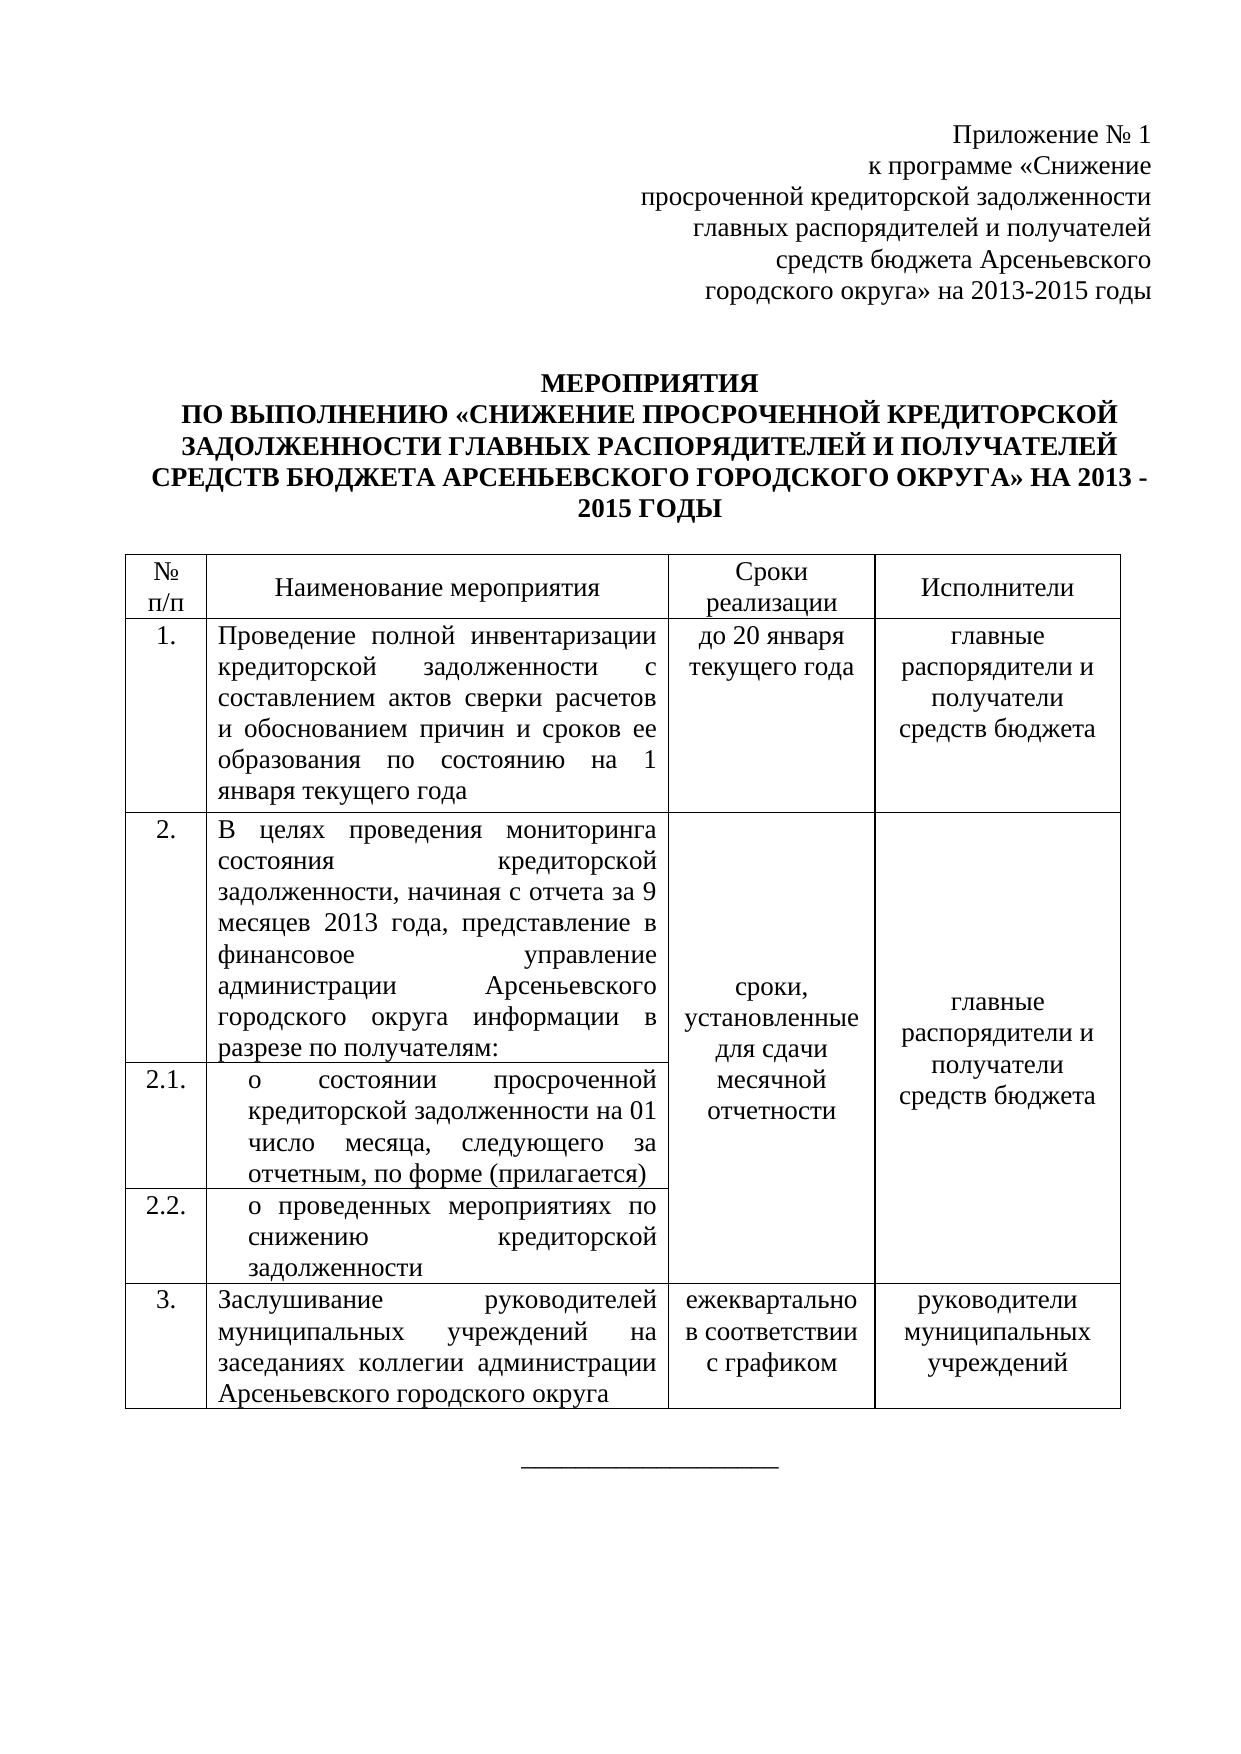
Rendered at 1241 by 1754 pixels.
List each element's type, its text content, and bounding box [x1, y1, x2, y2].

text к программе «Снижение [148, 149, 1152, 180]
text средств бюджета Арсеньевского [148, 243, 1152, 274]
text ___________________ [148, 1440, 1152, 1471]
table_cell 3. [126, 1284, 206, 1408]
table_cell В целях проведения мониторинга состояния кредиторской задолженности, начиная с отчета за 9 месяцев 2013 года, представление в финансовое управление администрации Арсеньевского городского округа информации в разрезе по получателям: [207, 813, 668, 1062]
table_cell Проведение полной инвентаризации кредиторской задолженности с составлением актов сверки расчетов и обоснованием причин и сроков ее образования по состоянию на 1 января текущего года [207, 619, 668, 812]
table_cell главные распорядители и получатели средств бюджета [876, 813, 1120, 1282]
table_cell сроки, установленные для сдачи месячной отчетности [669, 813, 874, 1282]
text просроченной кредиторской задолженности [148, 180, 1152, 212]
table_cell руководители муниципальных учреждений [876, 1284, 1120, 1408]
table_cell о состоянии просроченной кредиторской задолженности на 01 число месяца, следующего за отчетным, по форме (прилагается) [207, 1063, 668, 1188]
table_header Наименование мероприятия [207, 555, 668, 618]
table_cell 2. [126, 813, 206, 1062]
table_cell ежеквартально в соответствии с графиком [669, 1284, 874, 1408]
table_header Сроки реализации [669, 555, 874, 618]
table_cell о проведенных мероприятиях по снижению кредиторской задолженности [207, 1189, 668, 1282]
table_cell 2.1. [126, 1063, 206, 1188]
text городского округа» на 2013-2015 годы [148, 274, 1152, 305]
text Приложение № 1 [148, 118, 1152, 149]
table_cell 2.2. [126, 1189, 206, 1282]
table_cell 1. [126, 619, 206, 812]
text МЕРОПРИЯТИЯ [148, 367, 1152, 398]
text ПО ВЫПОЛНЕНИЮ «СНИЖЕНИЕ ПРОСРОЧЕННОЙ КРЕДИТОРСКОЙ ЗАДОЛЖЕННОСТИ ГЛАВНЫХ РАСПОРЯДИТЕЛЕЙ И ПОЛУЧАТЕЛЕЙ СРЕДСТВ БЮДЖЕТА АРСЕНЬЕВСКОГО ГОРОДСКОГО ОКРУГА» НА 2013 - 2015 ГОДЫ [148, 398, 1152, 523]
text главных распорядителей и получателей [148, 212, 1152, 243]
table_cell главные распорядители и получатели средств бюджета [876, 619, 1120, 812]
table_header Исполнители [876, 555, 1120, 618]
table_cell до 20 января текущего года [669, 619, 874, 812]
table_header № п/п [126, 555, 206, 618]
table_cell Заслушивание руководителей муниципальных учреждений на заседаниях коллегии администрации Арсеньевского городского округа [207, 1284, 668, 1408]
